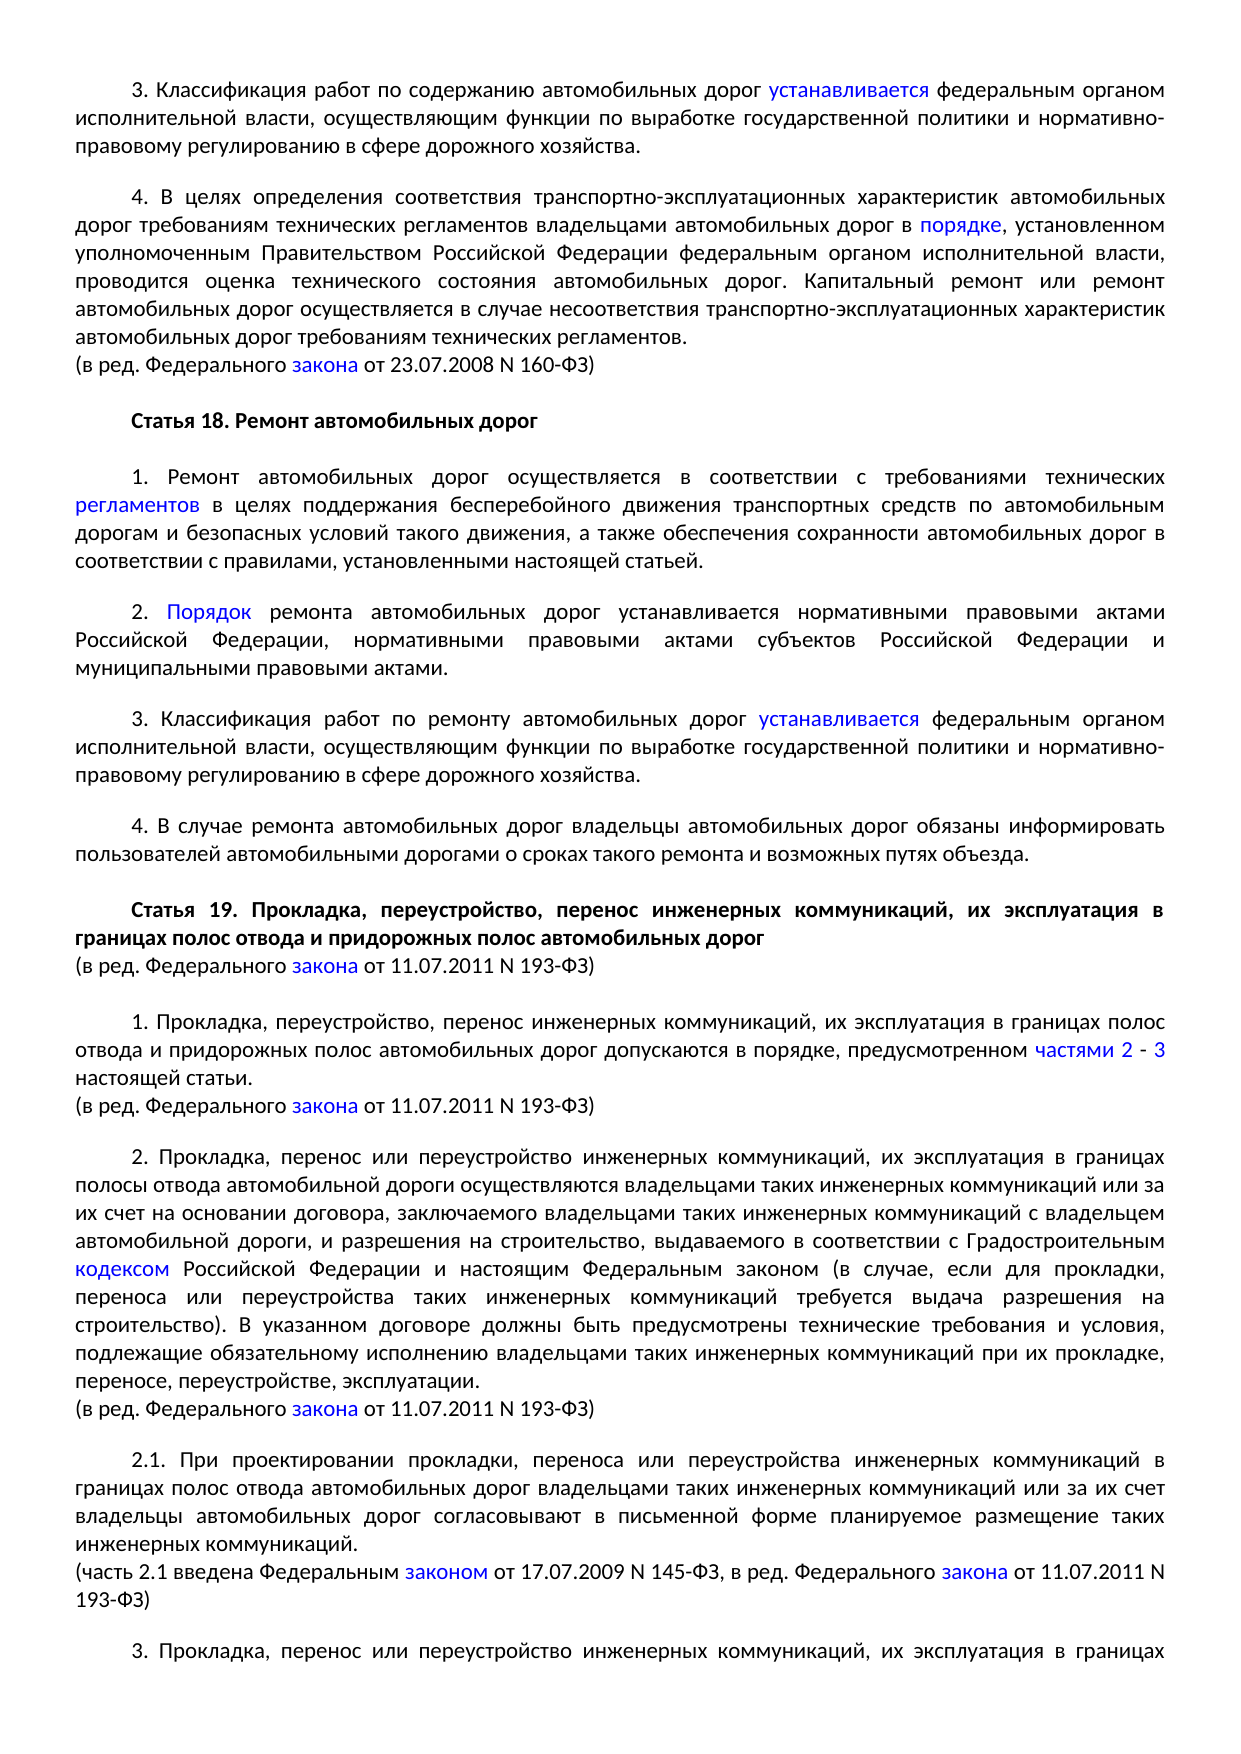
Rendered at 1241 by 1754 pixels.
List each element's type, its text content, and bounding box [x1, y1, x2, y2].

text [75, 1636, 1165, 1664]
text 1. Прокладка, переустройство, перенос инженерных коммуникаций, их эксплуатация в границах полос отвода и придорожных полос автомобильных дорог допускаются в порядке, предусмотренном частями 2 - 3 настоящей статьи. [75, 1007, 1165, 1091]
title Статья 18. Ремонт автомобильных дорог [75, 406, 1165, 434]
text 2.1. При проектировании прокладки, переноса или переустройства инженерных коммуникаций в границах полос отвода автомобильных дорог владельцами таких инженерных коммуникаций или за их счет владельцы автомобильных дорог согласовывают в письменной форме планируемое размещение таких инженерных коммуникаций. [75, 1445, 1165, 1557]
text (в ред. Федерального закона от 11.07.2011 N 193-ФЗ) [75, 1091, 1165, 1119]
text 2. Прокладка, перенос или переустройство инженерных коммуникаций, их эксплуатация в границах полосы отвода автомобильной дороги осуществляются владельцами таких инженерных коммуникаций или за их счет на основании договора, заключаемого владельцами таких инженерных коммуникаций с владельцем автомобильной дороги, и разрешения на строительство, выдаваемого в соответствии с Градостроительным кодексом Российской Федерации и настоящим Федеральным законом (в случае, если для прокладки, переноса или переустройства таких инженерных коммуникаций требуется выдача разрешения на строительство). В указанном договоре должны быть предусмотрены технические требования и условия, подлежащие обязательному исполнению владельцами таких инженерных коммуникаций при их прокладке, переносе, переустройстве, эксплуатации. [75, 1142, 1165, 1394]
text (в ред. Федерального закона от 11.07.2011 N 193-ФЗ) [75, 951, 1165, 979]
title Статья 19. Прокладка, переустройство, перенос инженерных коммуникаций, их эксплуатация в границах полос отвода и придорожных полос автомобильных дорог [75, 895, 1165, 951]
text 4. В целях определения соответствия транспортно-эксплуатационных характеристик автомобильных дорог требованиям технических регламентов владельцами автомобильных дорог в порядке, установленном уполномоченным Правительством Российской Федерации федеральным органом исполнительной власти, проводится оценка технического состояния автомобильных дорог. Капитальный ремонт или ремонт автомобильных дорог осуществляется в случае несоответствия транспортно-эксплуатационных характеристик автомобильных дорог требованиям технических регламентов. [75, 182, 1165, 350]
text (в ред. Федерального закона от 23.07.2008 N 160-ФЗ) [75, 350, 1165, 378]
text 2. Порядок ремонта автомобильных дорог устанавливается нормативными правовыми актами Российской Федерации, нормативными правовыми актами субъектов Российской Федерации и муниципальными правовыми актами. [75, 597, 1165, 681]
text (в ред. Федерального закона от 11.07.2011 N 193-ФЗ) [75, 1394, 1165, 1422]
text 1. Ремонт автомобильных дорог осуществляется в соответствии с требованиями технических регламентов в целях поддержания бесперебойного движения транспортных средств по автомобильным дорогам и безопасных условий такого движения, а также обеспечения сохранности автомобильных дорог в соответствии с правилами, установленными настоящей статьей. [75, 462, 1165, 574]
text 4. В случае ремонта автомобильных дорог владельцы автомобильных дорог обязаны информировать пользователей автомобильными дорогами о сроках такого ремонта и возможных путях объезда. [75, 811, 1165, 867]
text (часть 2.1 введена Федеральным законом от 17.07.2009 N 145-ФЗ, в ред. Федерального закона от 11.07.2011 N 193-ФЗ) [75, 1557, 1165, 1613]
text 3. Классификация работ по содержанию автомобильных дорог устанавливается федеральным органом исполнительной власти, осуществляющим функции по выработке государственной политики и нормативно-правовому регулированию в сфере дорожного хозяйства. [75, 75, 1165, 159]
text 3. Классификация работ по ремонту автомобильных дорог устанавливается федеральным органом исполнительной власти, осуществляющим функции по выработке государственной политики и нормативно-правовому регулированию в сфере дорожного хозяйства. [75, 704, 1165, 788]
